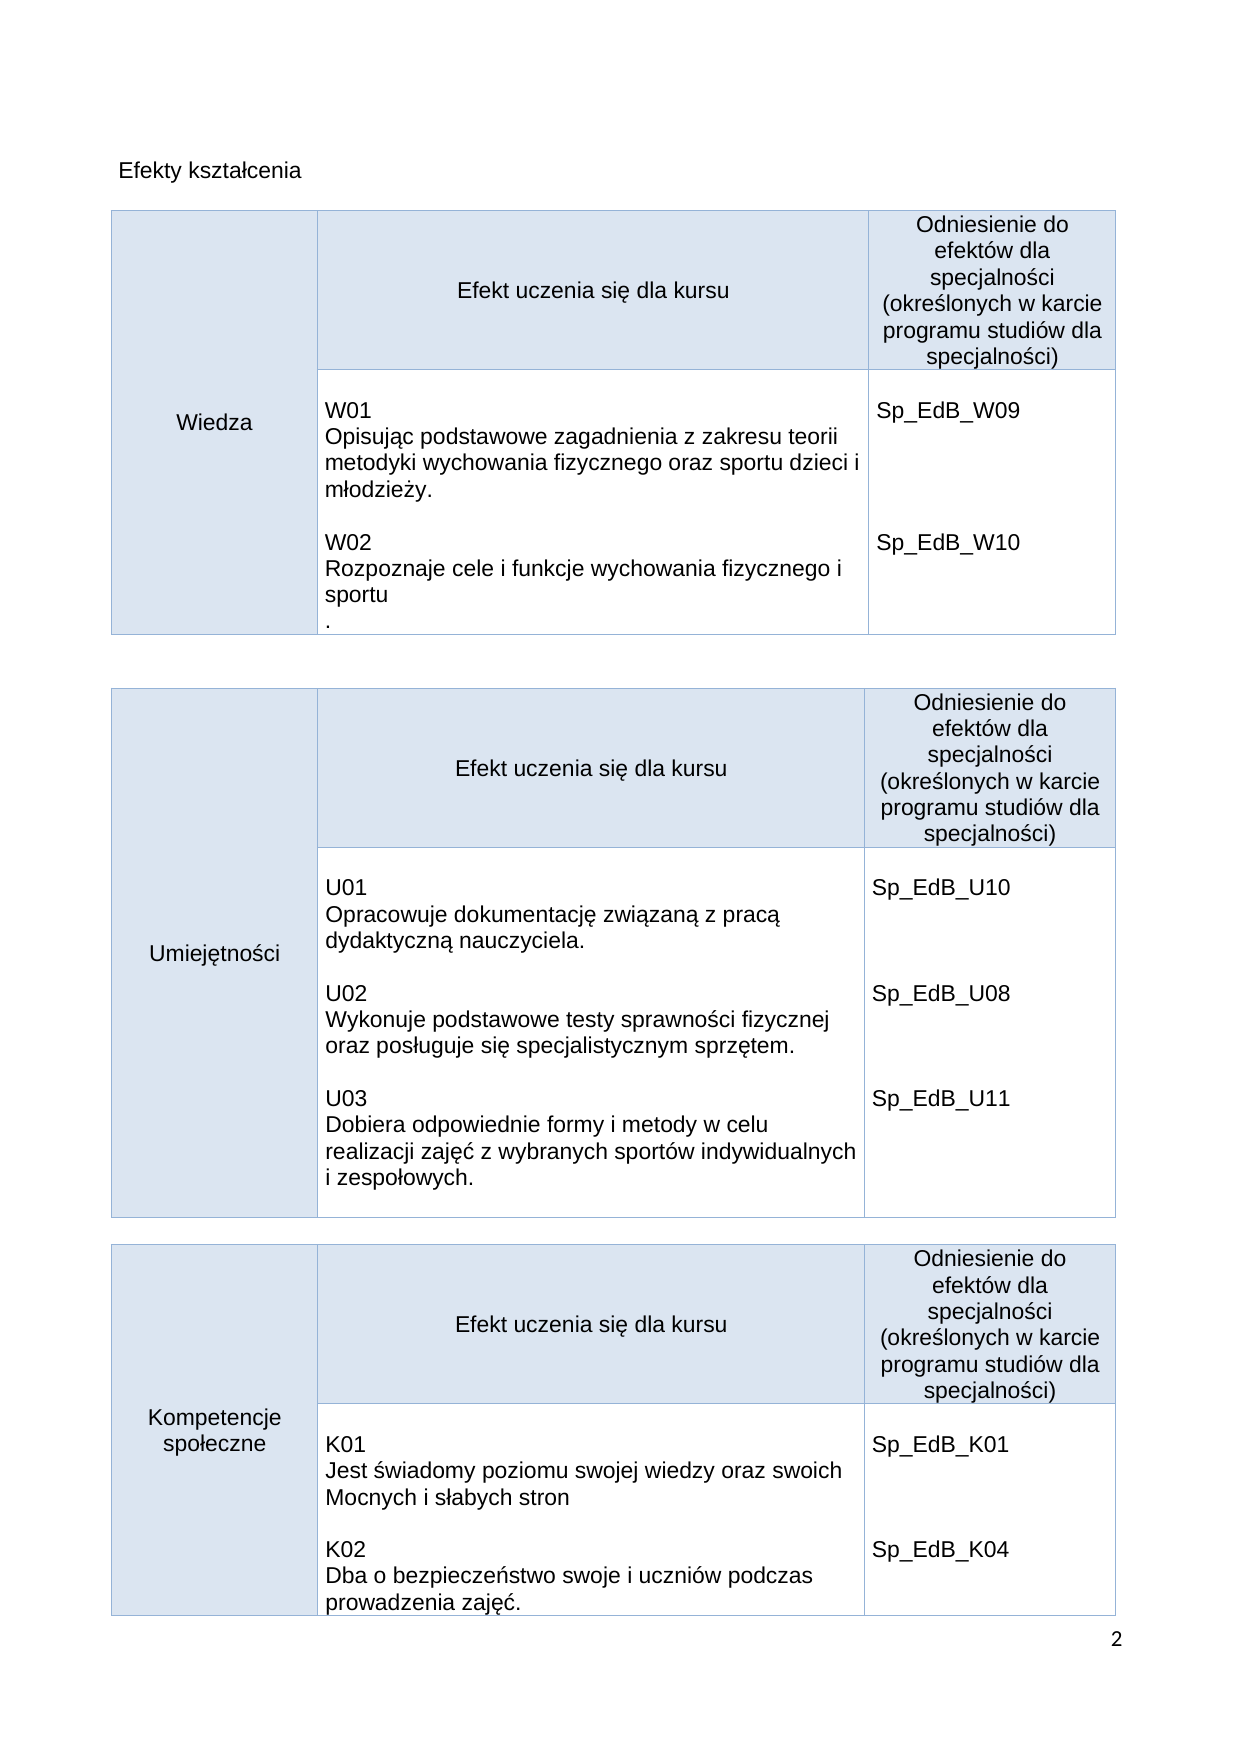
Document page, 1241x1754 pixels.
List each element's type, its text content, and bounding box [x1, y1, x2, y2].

table_header Umiejętności [112, 689, 317, 1217]
table_header Odniesienie do efektów dla specjalności (określonych w karcie programu studiów dla specjalności) [869, 211, 1115, 369]
table_cell K01 Jest świadomy poziomu swojej wiedzy oraz swoich Mocnych i słabych stron K02 Dba o bezpieczeństwo swoje i uczniów podczas prowadzenia zajęć. [318, 1404, 864, 1615]
table_header Kompetencje społeczne [112, 1245, 317, 1615]
table_header Efekt uczenia się dla kursu [318, 211, 868, 369]
table_cell W01 Opisując podstawowe zagadnienia z zakresu teorii metodyki wychowania fizycznego oraz sportu dzieci i młodzieży. W02 Rozpoznaje cele i funkcje wychowania fizycznego i sportu . [318, 370, 868, 634]
table_cell Sp_EdB_K01 Sp_EdB_K04 [865, 1404, 1115, 1615]
table_cell Sp_EdB_W09 Sp_EdB_W10 [869, 370, 1115, 634]
table_header Efekt uczenia się dla kursu [318, 1245, 864, 1403]
table_header Wiedza [112, 211, 317, 634]
text Efekty kształcenia [118, 157, 1122, 184]
table_cell U01 Opracowuje dokumentację związaną z pracą dydaktyczną nauczyciela. U02 Wykonuje podstawowe testy sprawności fizycznej oraz posługuje się specjalistycznym sprzętem. U03 Dobiera odpowiednie formy i metody w celu realizacji zajęć z wybranych sportów indywidualnych i zespołowych. [318, 848, 864, 1217]
table_header Odniesienie do efektów dla specjalności (określonych w karcie programu studiów dla specjalności) [865, 1245, 1115, 1403]
table_header Odniesienie do efektów dla specjalności (określonych w karcie programu studiów dla specjalności) [865, 689, 1115, 847]
table_cell Sp_EdB_U10 Sp_EdB_U08 Sp_EdB_U11 [865, 848, 1115, 1217]
table_header Efekt uczenia się dla kursu [318, 689, 864, 847]
